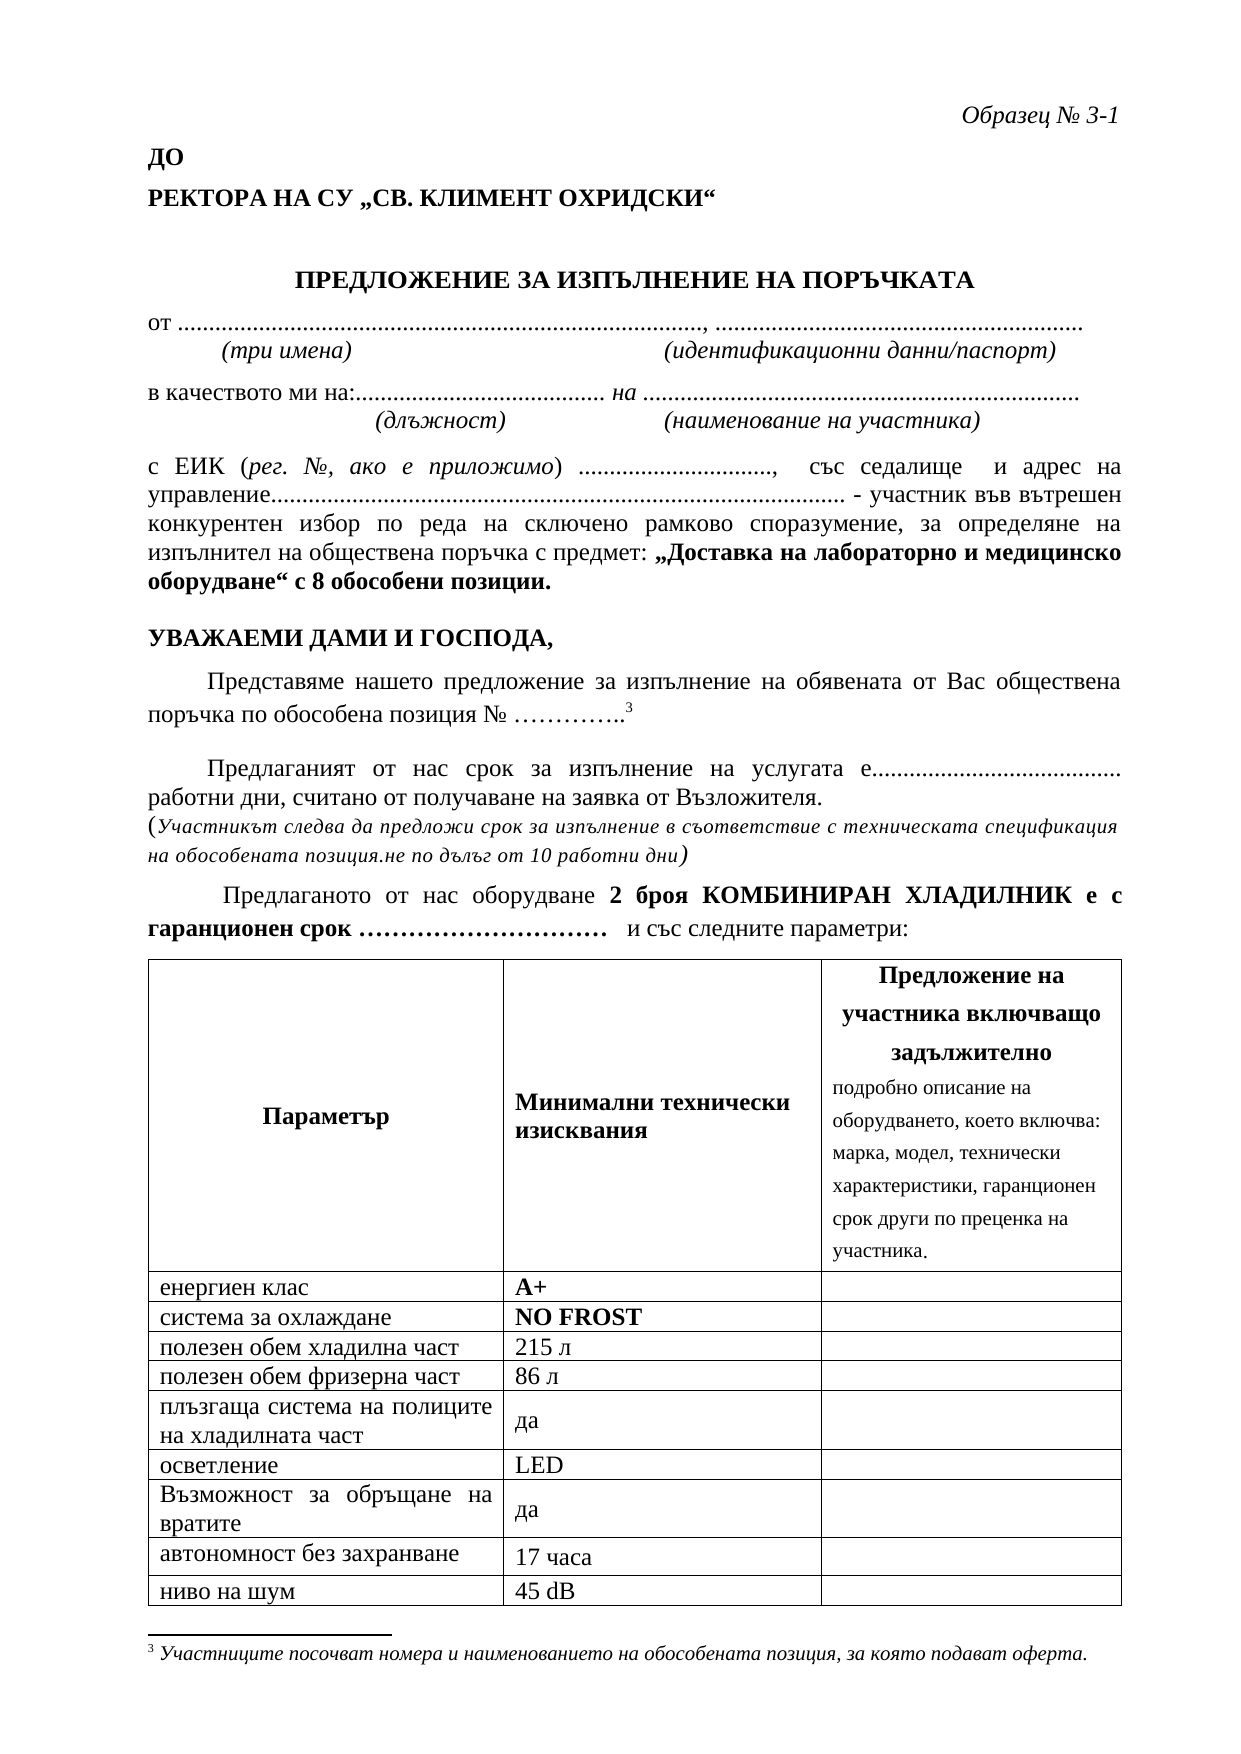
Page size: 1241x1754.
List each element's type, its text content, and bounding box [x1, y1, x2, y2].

table_cell [822, 1361, 1121, 1390]
text с ЕИК (рег. №, ако е приложимо) ..............................., със седалище и адрес на управление............................................................................................ - участник във вътрешен конкурентен избор по реда на сключено рамково споразумение, за определяне на изпълнител на обществена поръчка с предмет: „Доставка на лабораторно и медицинско оборудване“ с 8 обособени позиции. [148, 451, 1122, 594]
table_cell [822, 1538, 1121, 1575]
table_header Параметър [149, 960, 503, 1271]
text РЕКТОРА НА СУ „СВ. КЛИМЕНТ ОХРИДСКИ“ [148, 183, 1122, 212]
text Предлаганият от нас срок за изпълнение на услугата е........................................ работни дни, считано от получаване на заявка от Възложителя. [148, 753, 1122, 811]
text (три имена) (идентификационни данни/паспорт) [148, 335, 1122, 364]
text в качеството ми на:........................................ на ...................................................................... [148, 377, 1122, 405]
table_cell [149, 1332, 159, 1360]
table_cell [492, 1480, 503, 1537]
table_cell автономност без захранване [149, 1538, 503, 1575]
table_cell 86 л [504, 1361, 821, 1390]
text ПРЕДЛОЖЕНИЕ ЗА ИЗПЪЛНЕНИЕ НА ПОРЪЧКАТА [148, 265, 1122, 294]
text от ...................................................................................., ........................................................... [148, 307, 1122, 335]
table_header Минимални технически изисквания [504, 960, 821, 1271]
table_cell [822, 1272, 832, 1301]
table_cell [822, 1576, 1121, 1605]
table_cell 17 часа [504, 1538, 821, 1575]
text УВАЖАЕМИ ДАМИ И ГОСПОДА, [148, 623, 1122, 652]
table_cell [1110, 1302, 1121, 1331]
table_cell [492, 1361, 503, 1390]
table_cell [1110, 1272, 1121, 1301]
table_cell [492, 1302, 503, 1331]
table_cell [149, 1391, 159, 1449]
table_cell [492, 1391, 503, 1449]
table_cell [822, 1332, 1121, 1360]
text Образец № 3-1 [664, 100, 1122, 129]
table_cell 215 л [504, 1332, 821, 1360]
text Представяме нашето предложение за изпълнение на обявената от Вас обществена поръчка по обособена позиция № ………….. [148, 666, 1122, 728]
table_cell да [504, 1391, 821, 1449]
table_header Предложение на участника включващо задължително подробно описание на оборудването, което включва: марка, модел, технически характеристики, гаранционен срок други по преценка на участника. [822, 960, 1121, 1271]
table_cell [1110, 1450, 1121, 1478]
text ДО [148, 142, 1122, 170]
table_cell [822, 1391, 1121, 1449]
text (длъжност) (наименование на участника) [295, 405, 1122, 434]
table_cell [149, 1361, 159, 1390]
text Предлаганото от нас оборудване 2 броя КОМБИНИРАН ХЛАДИЛНИК е с гаранционен срок ………………………… и със следните параметри: [148, 881, 1122, 942]
table_cell да [504, 1480, 821, 1537]
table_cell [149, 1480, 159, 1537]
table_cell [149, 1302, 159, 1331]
table_cell [822, 1450, 832, 1478]
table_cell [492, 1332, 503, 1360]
table_cell [822, 1302, 832, 1331]
table_cell 45 dB [504, 1576, 821, 1605]
table_cell [822, 1480, 1121, 1537]
text (Участникът следва да предложи срок за изпълнение в съответствие с техническата спецификация на обособената позиция.не по дълъг от 10 работни дни) [148, 811, 1122, 868]
